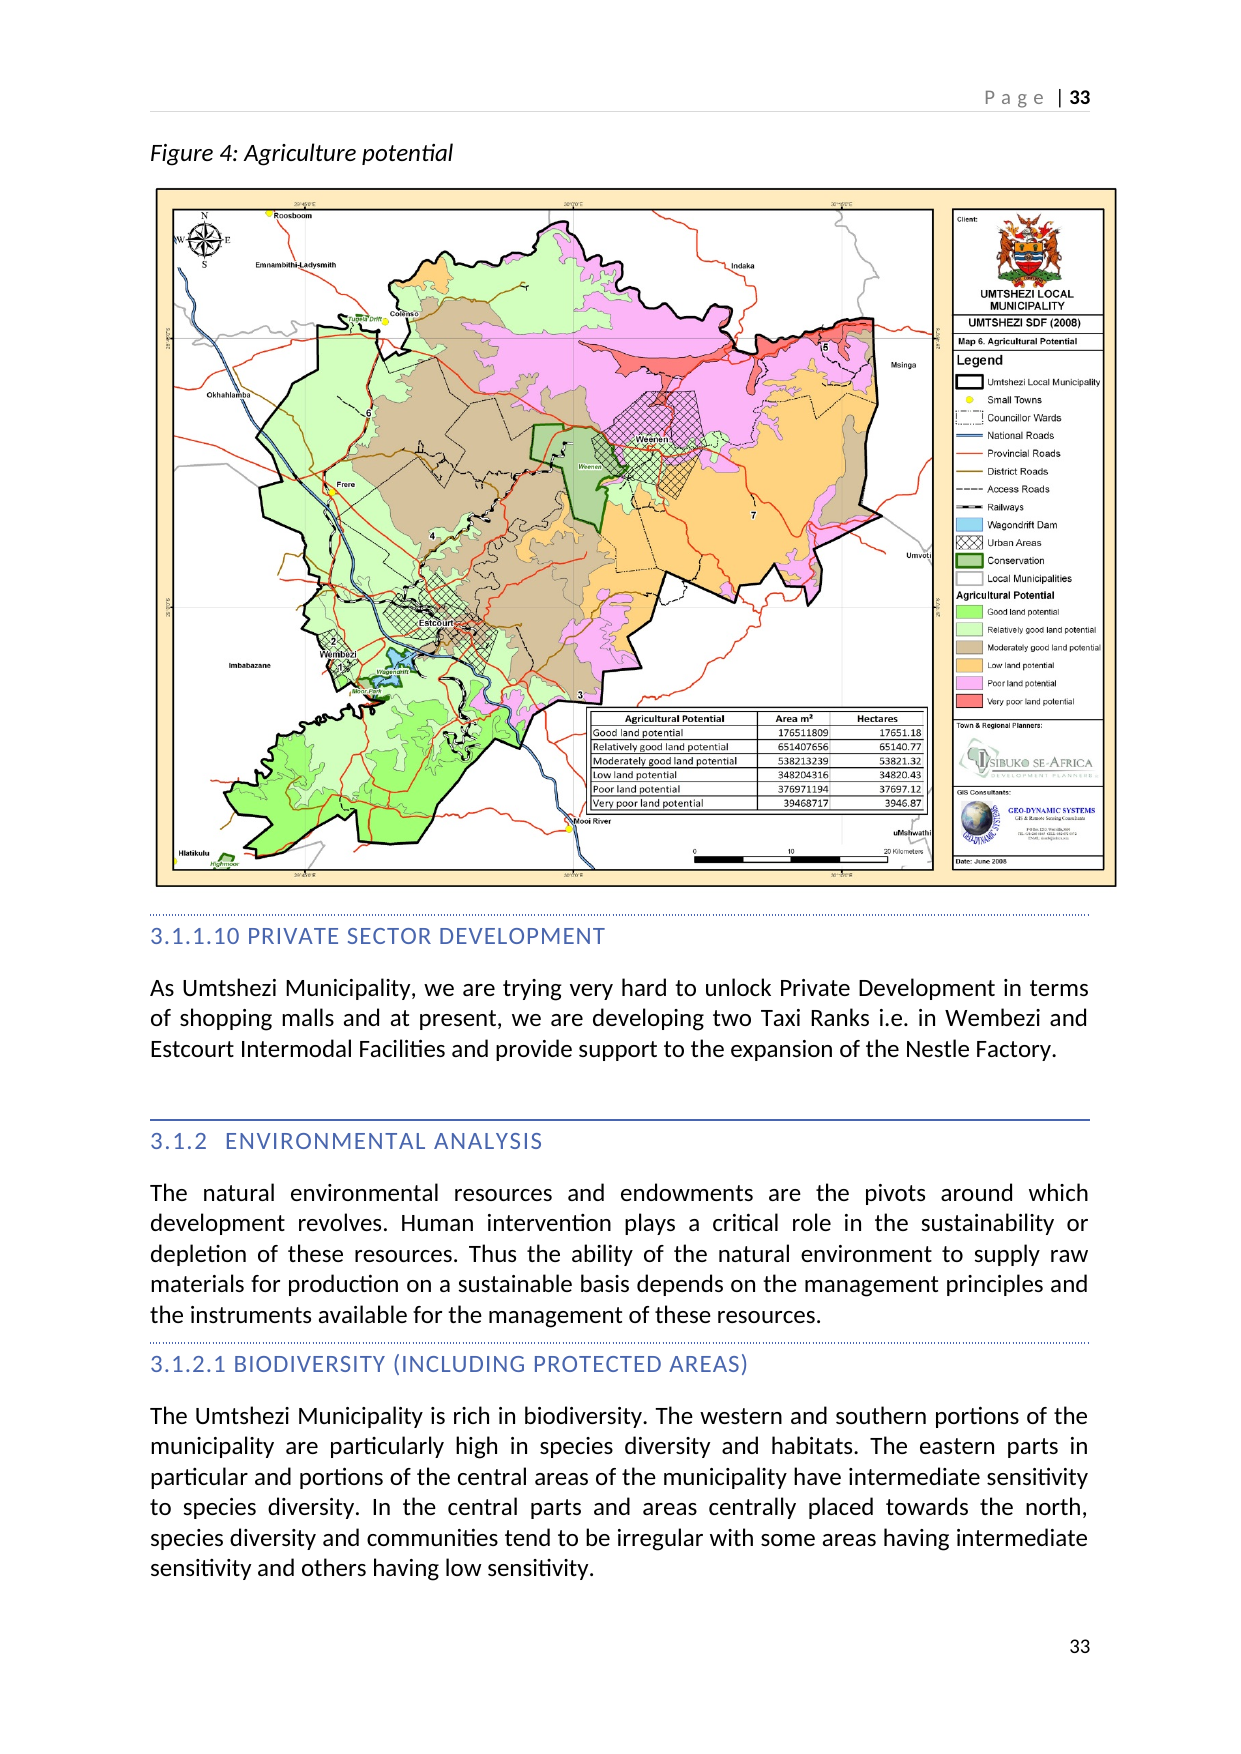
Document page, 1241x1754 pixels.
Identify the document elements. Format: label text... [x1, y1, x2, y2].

text The Umtshezi Municipality is rich in biodiversity. The western and southern portions of the municipality are particularly high in species diversity and habitats. The eastern parts in particular and portions of the central areas of the municipality have intermediate sensitivity to species diversity. In the central parts and areas centrally placed towards the north, species diversity and communities tend to be irregular with some areas having intermediate sensitivity and others having low sensitivity. [150, 1400, 1090, 1583]
subtitle 3.1.2.1 Biodiversity (Including Protected Areas) [150, 1342, 1090, 1378]
text As Umtshezi Municipality, we are trying very hard to unlock Private Development in terms of shopping malls and at present, we are developing two Taxi Ranks i.e. in Wembezi and Estcourt Intermodal Facilities and provide support to the expansion of the Nestle Factory. [150, 972, 1090, 1063]
text The natural environmental resources and endowments are the pivots around which development revolves. Human intervention plays a critical role in the sustainability or depletion of these resources. Thus the ability of the natural environment to supply raw materials for production on a sustainable basis depends on the management principles and the instruments available for the management of these resources. [150, 1177, 1090, 1329]
subtitle 3.1.1.10 Private Sector Development [150, 914, 1090, 950]
text Figure 4: Agriculture potential [150, 137, 1090, 167]
subtitle Environmental Analysis [150, 1121, 1090, 1155]
picture [150, 184, 1118, 902]
